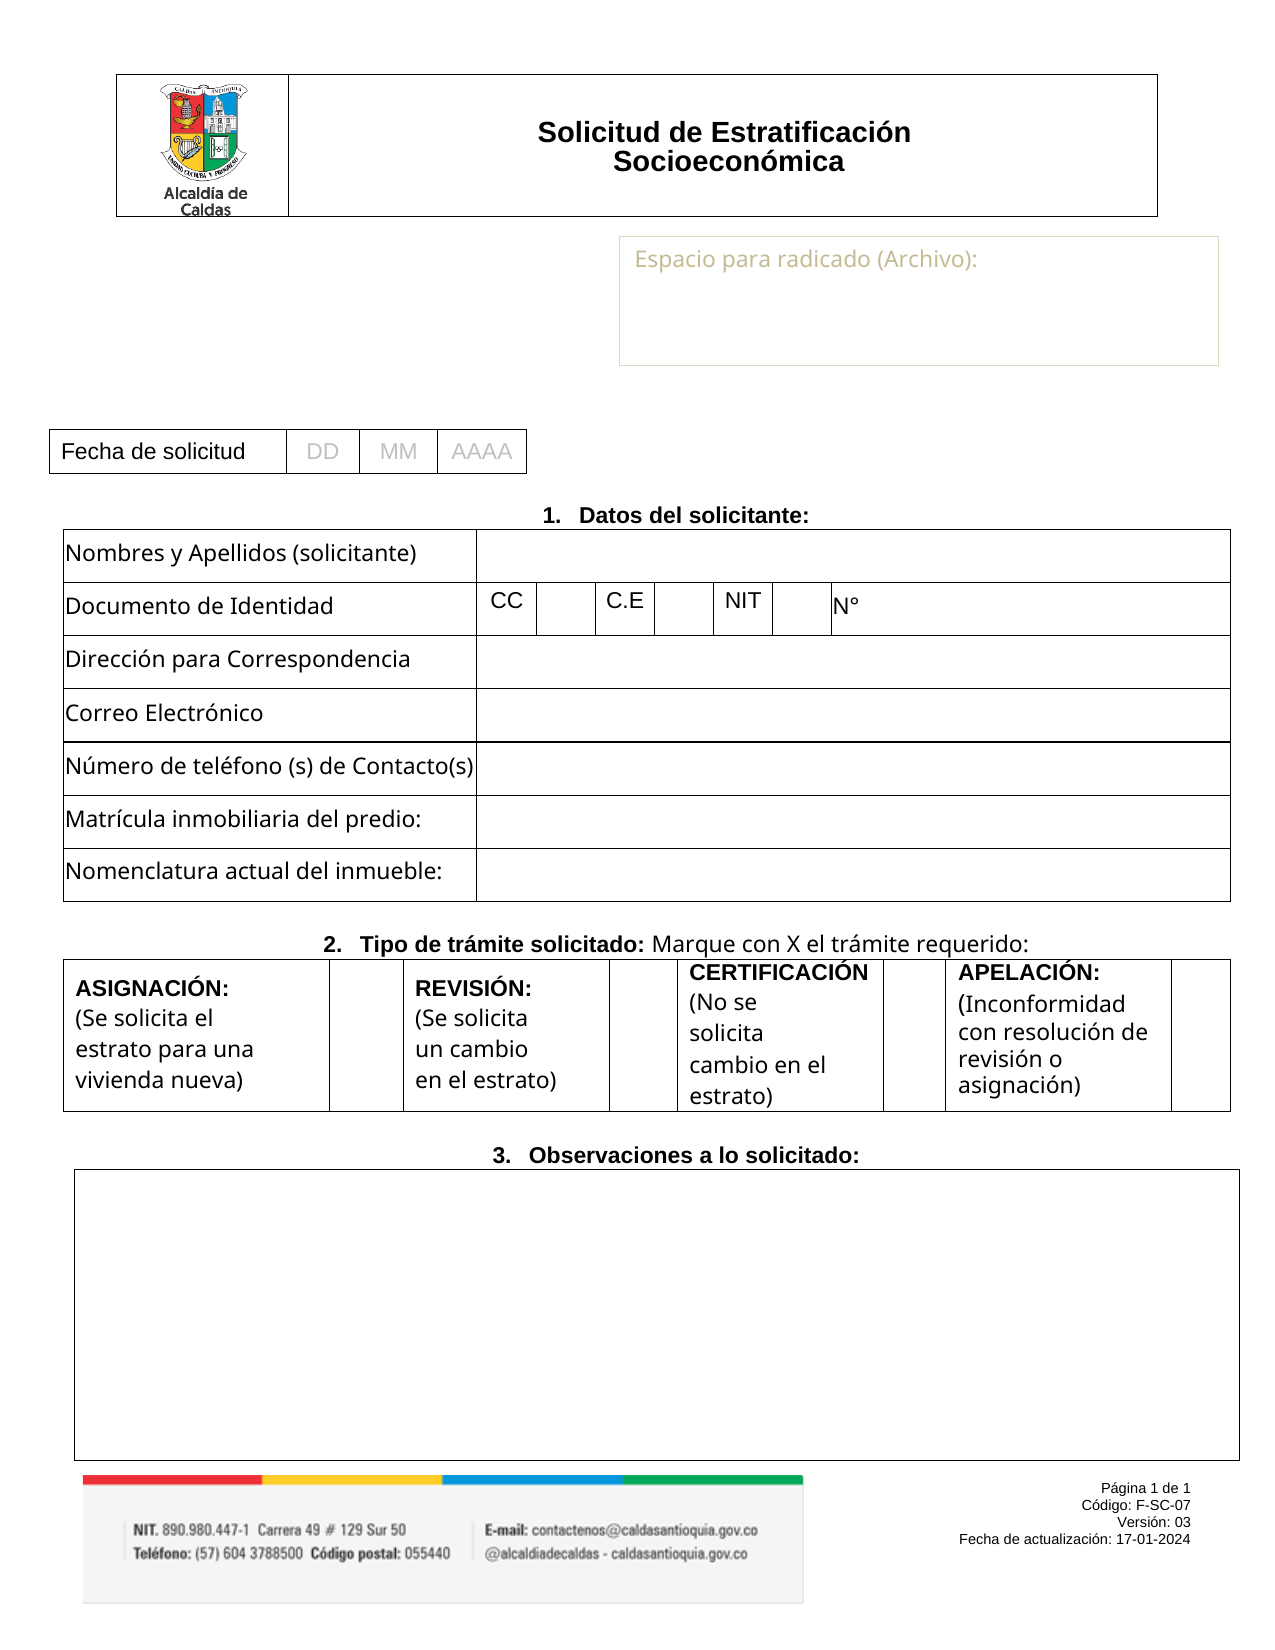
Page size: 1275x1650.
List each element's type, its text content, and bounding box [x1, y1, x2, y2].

list Datos del solicitante: [111, 502, 1240, 529]
picture [82, 1475, 805, 1605]
table_cell Documento de Identidad [64, 583, 476, 635]
table_cell [477, 689, 1230, 741]
table_header [75, 1170, 1239, 1460]
table_cell [655, 583, 713, 635]
list Tipo de trámite solicitado: Marque con X el trámite requerido: [112, 927, 1240, 959]
table_header REVISIÓN: (Se solicita un cambio en el estrato) [404, 960, 609, 1111]
table_header Nombres y Apellidos (solicitante) [64, 530, 476, 582]
table_cell [477, 636, 1230, 688]
table_header DD [287, 430, 359, 473]
table_cell Correo Electrónico [64, 689, 476, 741]
table_header [477, 530, 1230, 582]
picture [128, 75, 279, 216]
subtitle Observaciones a lo solicitado: [112, 1142, 1240, 1169]
table_header [884, 960, 945, 1111]
table_header AAAA [438, 430, 526, 473]
table_cell Nomenclatura actual del inmueble: [64, 849, 476, 901]
table_cell [773, 583, 831, 635]
table_header APELACIÓN: (Inconformidad con resolución de revisión o asignación) [946, 960, 1171, 1111]
table_cell [477, 849, 1230, 901]
table_header [1172, 960, 1230, 1111]
table_cell Matrícula inmobiliaria del predio: [64, 796, 476, 848]
table_cell [477, 743, 1230, 794]
table_cell C.E [596, 583, 654, 635]
table_header [610, 960, 677, 1111]
table_header CERTIFICACIÓN (No se solicita cambio en el estrato) [678, 960, 883, 1111]
table_cell [537, 583, 595, 635]
table_cell [477, 796, 1230, 848]
table_header [330, 960, 403, 1111]
table_cell Número de teléfono (s) de Contacto(s) [64, 743, 476, 794]
table_cell N° [832, 583, 1230, 635]
table_cell NIT [714, 583, 772, 635]
picture [128, 217, 279, 225]
table_header Fecha de solicitud [50, 430, 286, 473]
table_header ASIGNACIÓN: (Se solicita el estrato para una vivienda nueva) [64, 960, 329, 1111]
table_cell CC [477, 583, 536, 635]
table_header MM [360, 430, 437, 473]
table_cell Dirección para Correspondencia [64, 636, 476, 688]
